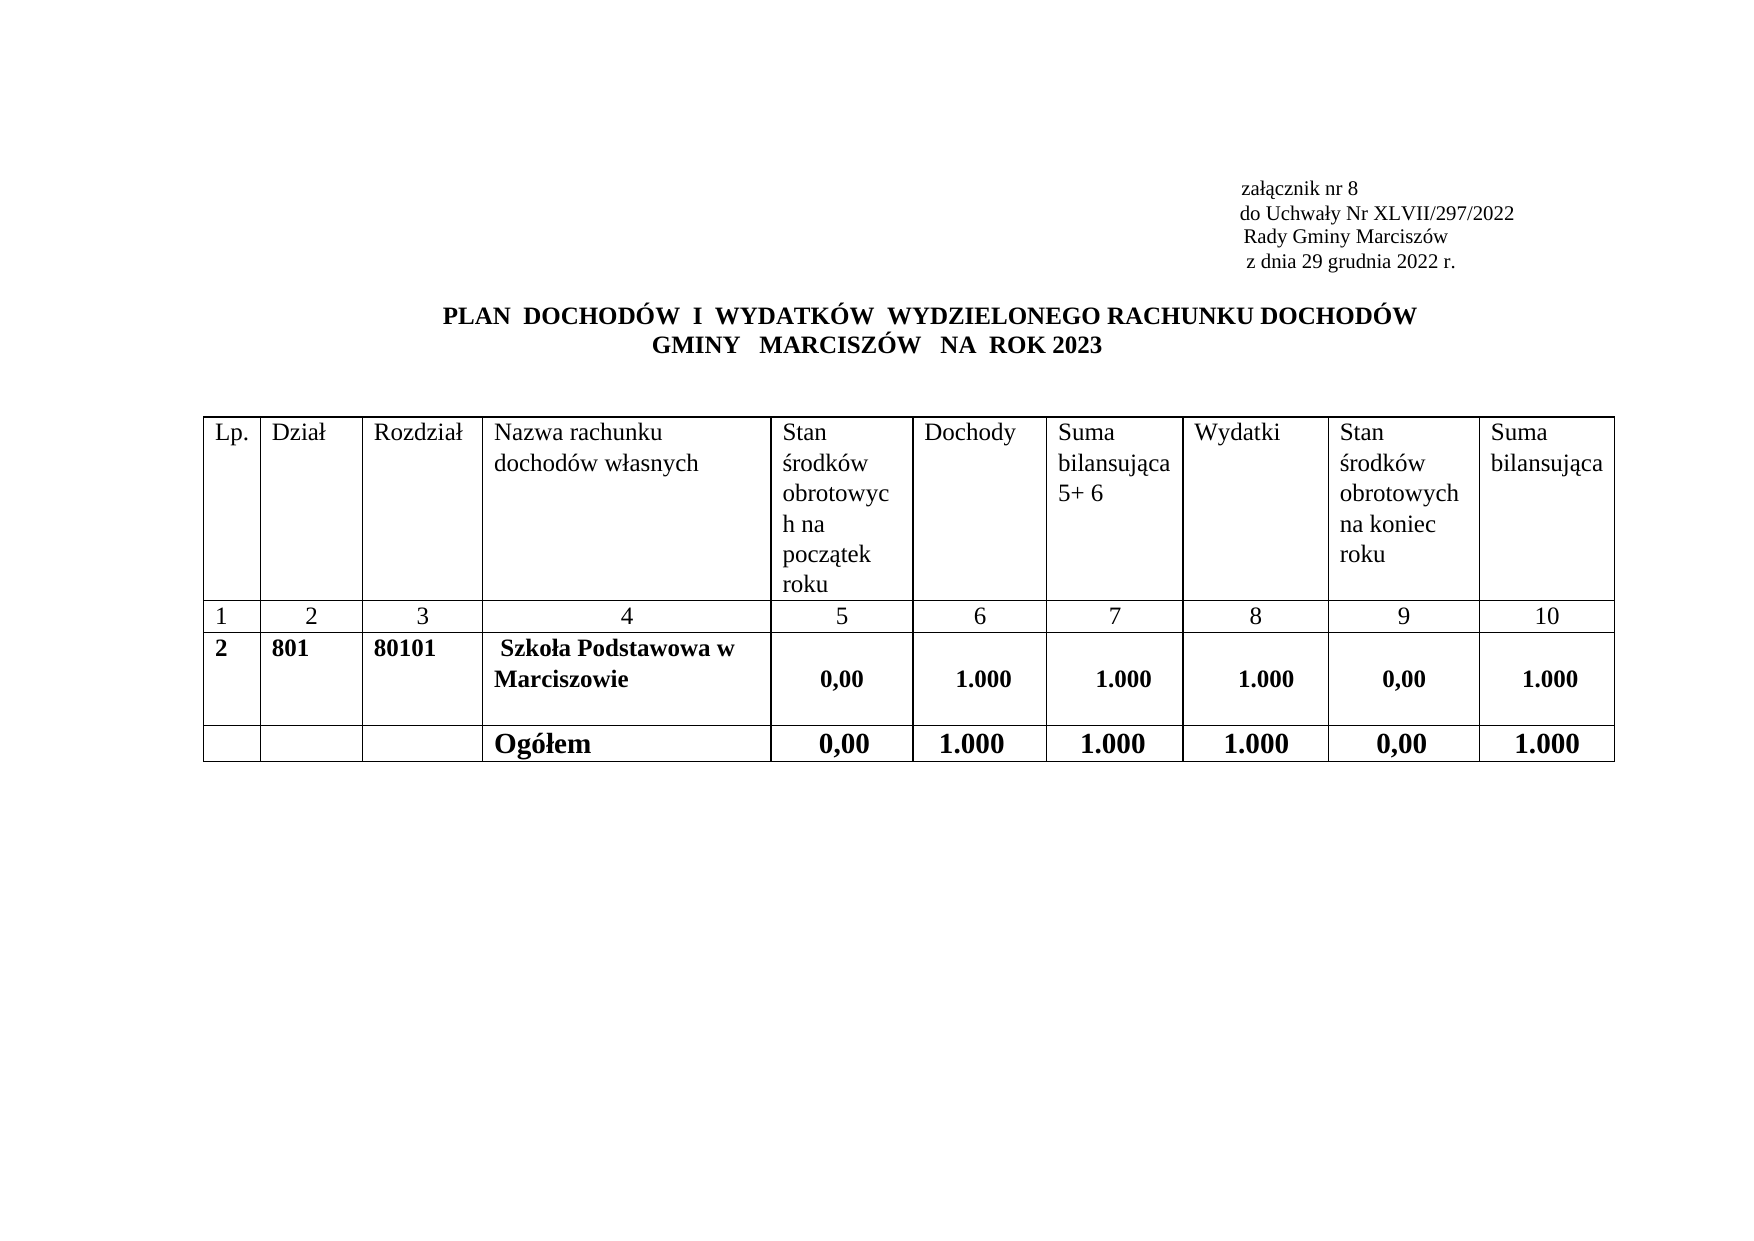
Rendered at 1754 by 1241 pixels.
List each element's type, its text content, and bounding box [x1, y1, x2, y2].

table_header Wydatki [1184, 418, 1328, 600]
table_cell 1.000 [1047, 726, 1182, 761]
table_cell 1.000 [914, 726, 1046, 761]
table_cell 0,00 [1329, 726, 1479, 761]
table_header Dochody [914, 418, 1046, 600]
table_cell [261, 726, 362, 761]
table_cell Szkoła Podstawowa w Marciszowie [483, 633, 770, 724]
table_cell 80101 [363, 633, 482, 724]
table_cell [204, 726, 260, 761]
table_header Rozdział [363, 418, 482, 600]
table_cell 1.000 [1184, 633, 1328, 724]
table_cell 0,00 [772, 726, 912, 761]
text Rady Gminy Marciszów [148, 224, 1606, 248]
table_cell 10 [1480, 601, 1614, 632]
table_header Stan środków obrotowych na koniec roku [1329, 418, 1479, 600]
text z dnia 29 grudnia 2022 r. [148, 248, 1606, 273]
table_cell 7 [1047, 601, 1182, 632]
table_cell 9 [1329, 601, 1479, 632]
table_cell 2 [204, 633, 260, 724]
table_cell 1.000 [1184, 726, 1328, 761]
table_cell 801 [261, 633, 362, 724]
table_cell 1.000 [1480, 633, 1614, 724]
text PLAN DOCHODÓW I WYDATKÓW WYDZIELONEGO RACHUNKU DOCHODÓW [369, 301, 1606, 330]
text do Uchwały Nr XLVII/297/2022 [148, 200, 1606, 224]
text GMINY MARCISZÓW NA ROK 2023 [148, 330, 1606, 359]
table_header Nazwa rachunku dochodów własnych [483, 418, 770, 600]
table_header Lp. [204, 418, 260, 600]
table_cell 8 [1184, 601, 1328, 632]
table_cell [363, 726, 482, 761]
table_header Suma bilansująca 5+ 6 [1047, 418, 1182, 600]
table_cell 0,00 [1329, 633, 1479, 724]
table_cell 0,00 [772, 633, 912, 724]
table_cell 2 [261, 601, 362, 632]
table_header Suma bilansująca [1480, 418, 1614, 600]
table_cell 1 [204, 601, 260, 632]
table_cell 1.000 [1480, 726, 1614, 761]
table_cell 3 [363, 601, 482, 632]
table_cell 1.000 [914, 633, 1046, 724]
table_cell 6 [914, 601, 1046, 632]
table_header Stan środków obrotowych na początek roku [772, 418, 912, 600]
table_cell 4 [483, 601, 770, 632]
table_header Dział [261, 418, 362, 600]
table_cell 1.000 [1047, 633, 1182, 724]
text załącznik nr 8 [148, 176, 1606, 200]
table_cell 5 [772, 601, 912, 632]
table_cell Ogółem [483, 726, 770, 761]
